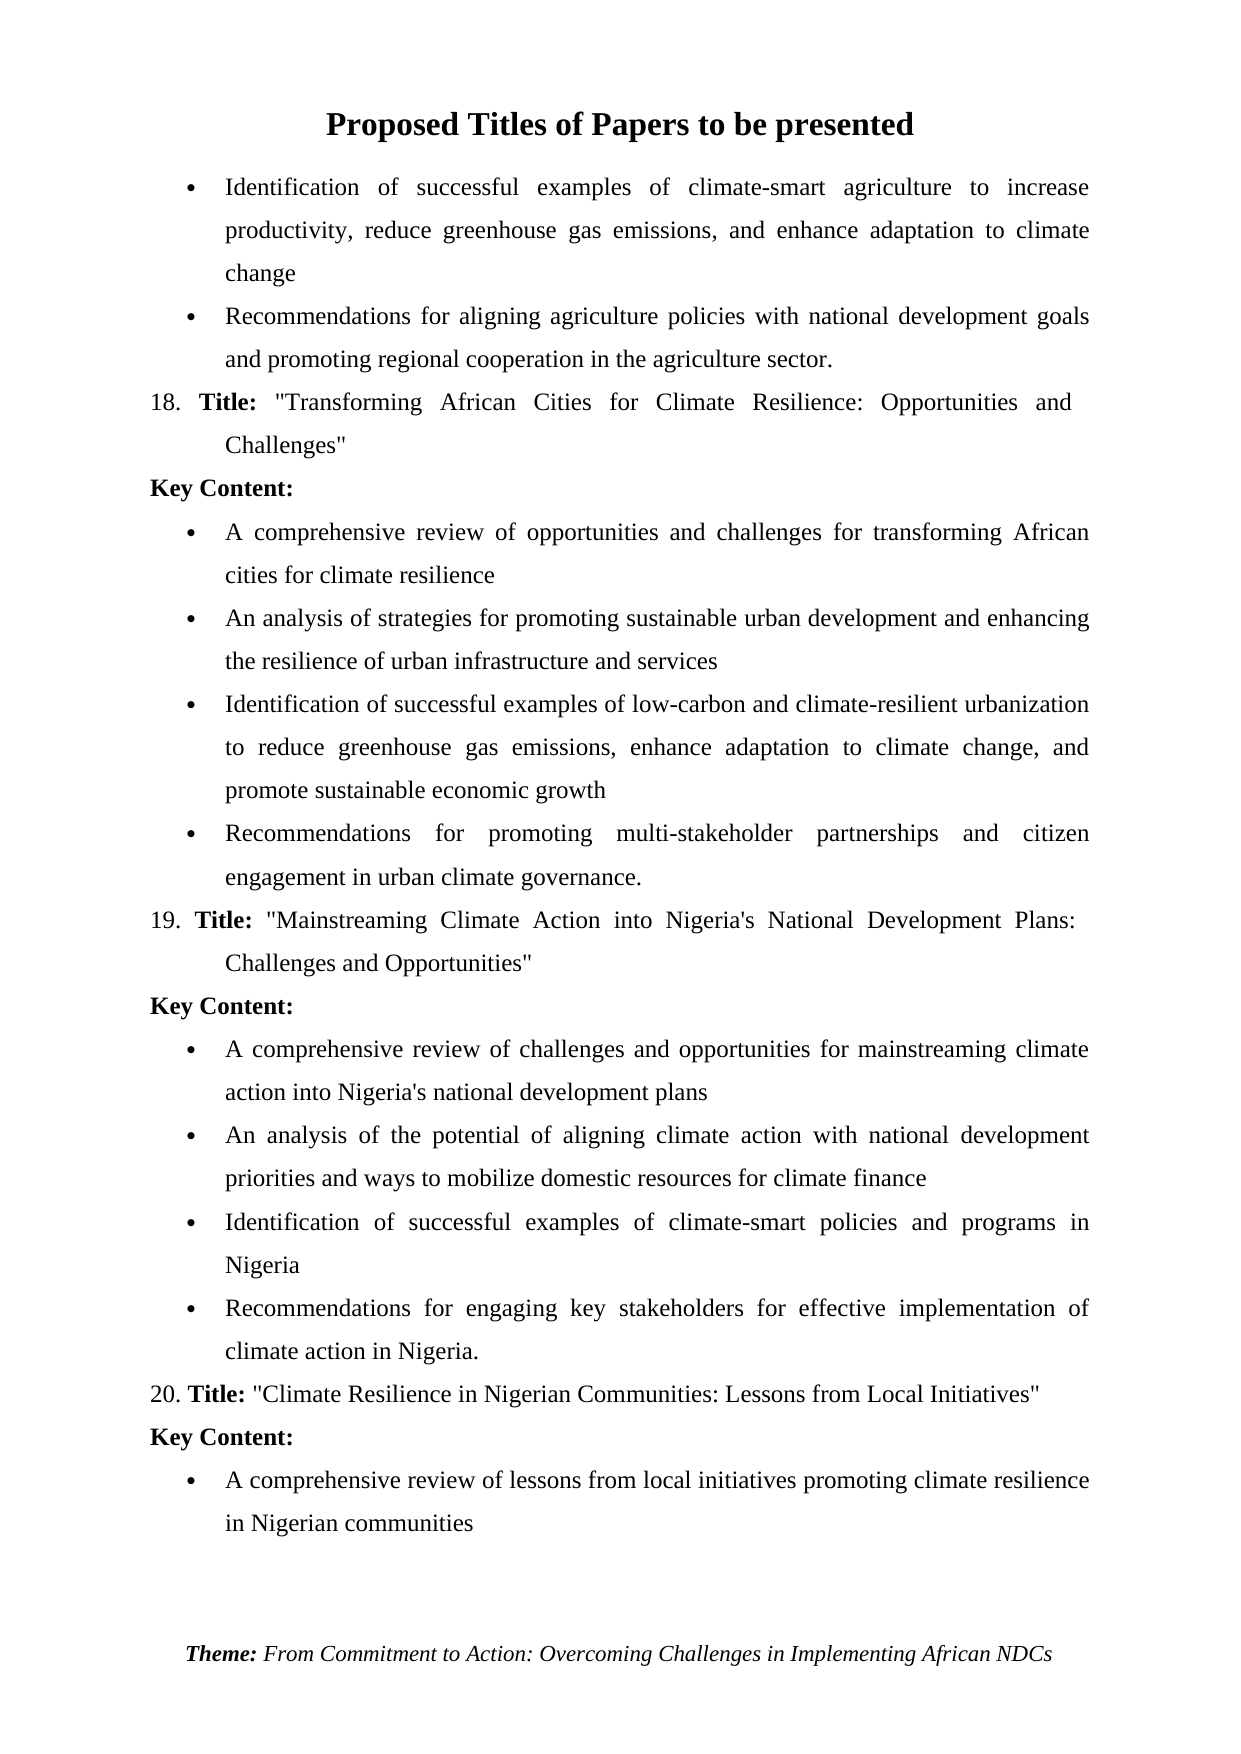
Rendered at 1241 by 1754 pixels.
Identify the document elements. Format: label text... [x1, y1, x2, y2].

text Key Content: [150, 473, 1090, 502]
text Key Content: [150, 1422, 1090, 1451]
text 20. Title: "Climate Resilience in Nigerian Communities: Lessons from Local Initiatives" [150, 1379, 1090, 1408]
list An analysis of the potential of aligning climate action with national development priorities and ways to mobilize domestic resources for climate finance [187, 1120, 1090, 1192]
list Recommendations for aligning agriculture policies with national development goals and promoting regional cooperation in the agriculture sector. [187, 301, 1090, 373]
text Key Content: [150, 991, 1090, 1020]
list A comprehensive review of challenges and opportunities for mainstreaming climate action into Nigeria's national development plans [187, 1034, 1090, 1106]
list Recommendations for engaging key stakeholders for effective implementation of climate action in Nigeria. [187, 1293, 1090, 1365]
list Identification of successful examples of low-carbon and climate-resilient urbanization to reduce greenhouse gas emissions, enhance adaptation to climate change, and promote sustainable economic growth [187, 689, 1090, 804]
list Identification of successful examples of climate-smart agriculture to increase productivity, reduce greenhouse gas emissions, and enhance adaptation to climate change [187, 172, 1090, 287]
text 18. Title: "Transforming African Cities for Climate Resilience: Opportunities and Challenges" [150, 387, 1090, 459]
text 19. Title: "Mainstreaming Climate Action into Nigeria's National Development Plans: Challenges and Opportunities" [150, 905, 1090, 977]
list A comprehensive review of lessons from local initiatives promoting climate resilience in Nigerian communities [187, 1465, 1090, 1537]
list A comprehensive review of opportunities and challenges for transforming African cities for climate resilience [187, 517, 1090, 588]
list Identification of successful examples of climate-smart policies and programs in Nigeria [187, 1207, 1090, 1278]
list Recommendations for promoting multi-stakeholder partnerships and citizen engagement in urban climate governance. [187, 818, 1090, 890]
list An analysis of strategies for promoting sustainable urban development and enhancing the resilience of urban infrastructure and services [187, 603, 1090, 675]
